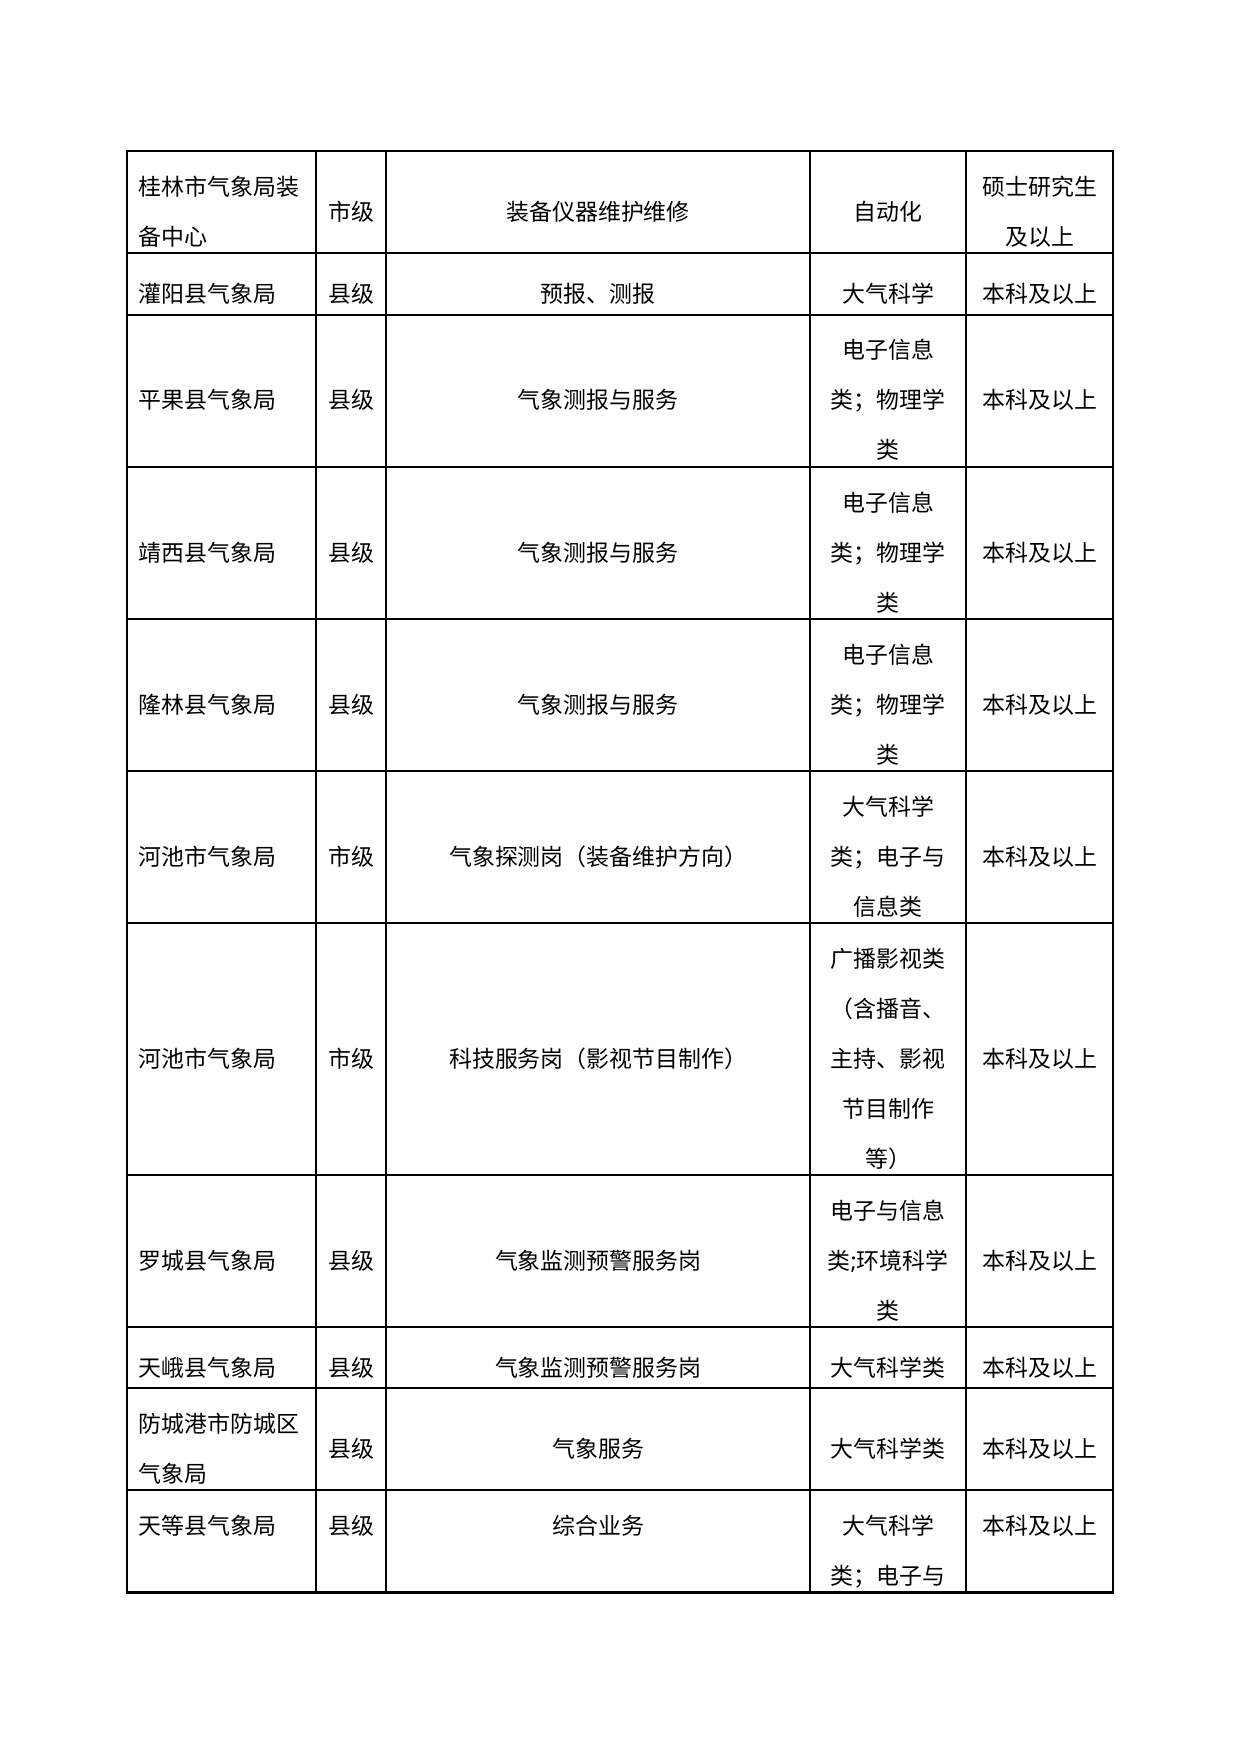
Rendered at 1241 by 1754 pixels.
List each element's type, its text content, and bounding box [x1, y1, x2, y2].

table_cell 天等县气象局 [128, 1491, 315, 1591]
table_cell 桂林市气象局装备中心 [128, 152, 315, 252]
table_cell 广播影视类（含播音、主持、影视节目制作等） [811, 924, 965, 1174]
table_cell 市级 [317, 772, 385, 922]
table_cell 大气科学类；电子与信息类 [811, 1491, 965, 1591]
table_cell 罗城县气象局 [128, 1176, 315, 1326]
table_cell 综合业务 [387, 1491, 809, 1591]
table_cell 市级 [317, 152, 385, 252]
table_cell 天峨县气象局 [128, 1328, 315, 1387]
table_cell 气象测报与服务 [387, 316, 809, 466]
table_cell 县级 [317, 620, 385, 770]
table_cell 县级 [317, 1389, 385, 1489]
table_cell 平果县气象局 [128, 316, 315, 466]
table_cell 本科及以上 [967, 924, 1112, 1174]
table_cell 气象监测预警服务岗 [387, 1328, 809, 1387]
table_cell 县级 [317, 1328, 385, 1387]
table_cell 隆林县气象局 [128, 620, 315, 770]
table_cell 电子信息类；物理学类 [811, 316, 965, 466]
table_cell 电子信息类；物理学类 [811, 620, 965, 770]
table_cell 河池市气象局 [128, 772, 315, 922]
table_cell 县级 [317, 1176, 385, 1326]
table_cell 装备仪器维护维修 [387, 152, 809, 252]
table_cell 大气科学 [811, 254, 965, 313]
table_cell 本科及以上 [967, 254, 1112, 313]
table_cell 本科及以上 [967, 1328, 1112, 1387]
table_cell 电子信息类；物理学类 [811, 468, 965, 618]
table_cell 县级 [317, 316, 385, 466]
table_cell 大气科学类 [811, 1328, 965, 1387]
table_cell 防城港市防城区气象局 [128, 1389, 315, 1489]
table_cell 电子与信息类;环境科学类 [811, 1176, 965, 1326]
table_cell 灌阳县气象局 [128, 254, 315, 313]
table_cell 气象测报与服务 [387, 468, 809, 618]
table_cell 大气科学类；电子与信息类 [811, 772, 965, 922]
table_cell 自动化 [811, 152, 965, 252]
table_cell 县级 [317, 1491, 385, 1591]
table_cell 河池市气象局 [128, 924, 315, 1174]
table_cell 科技服务岗（影视节目制作） [387, 924, 809, 1174]
table_cell 本科及以上 [967, 1176, 1112, 1326]
table_cell 本科及以上 [967, 620, 1112, 770]
table_cell 气象监测预警服务岗 [387, 1176, 809, 1326]
table_cell 气象服务 [387, 1389, 809, 1489]
table_cell 大气科学类 [811, 1389, 965, 1489]
table_cell 本科及以上 [967, 1491, 1112, 1591]
table_cell 本科及以上 [967, 772, 1112, 922]
table_cell 靖西县气象局 [128, 468, 315, 618]
table_cell 市级 [317, 924, 385, 1174]
table_cell 硕士研究生及以上 [967, 152, 1112, 252]
table_cell 本科及以上 [967, 1389, 1112, 1489]
table_cell 本科及以上 [967, 468, 1112, 618]
table_cell 气象探测岗（装备维护方向） [387, 772, 809, 922]
table_cell 预报、测报 [387, 254, 809, 313]
table_cell 县级 [317, 254, 385, 313]
table_cell 本科及以上 [967, 316, 1112, 466]
table_cell 县级 [317, 468, 385, 618]
table_cell 气象测报与服务 [387, 620, 809, 770]
